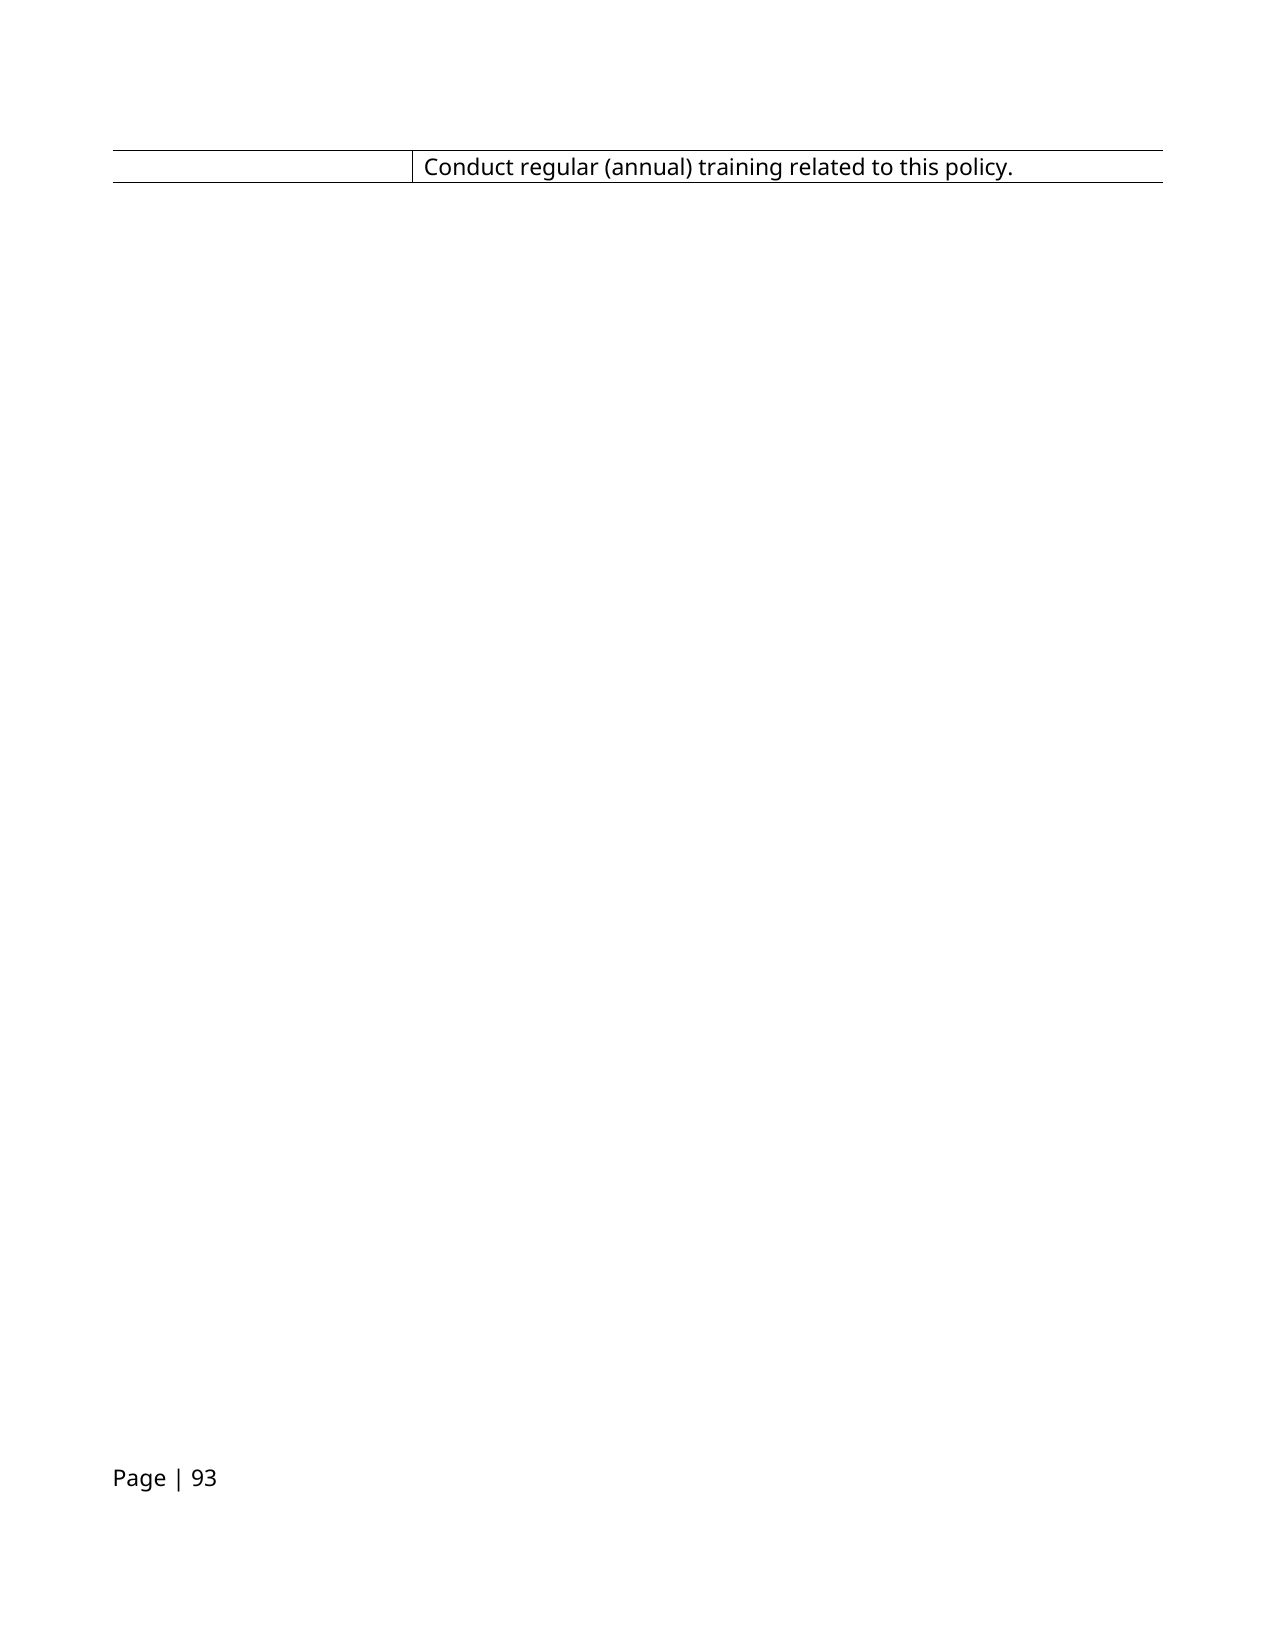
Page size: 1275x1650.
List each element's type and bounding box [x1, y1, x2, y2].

table_cell [113, 151, 412, 182]
table_cell [413, 151, 1162, 182]
